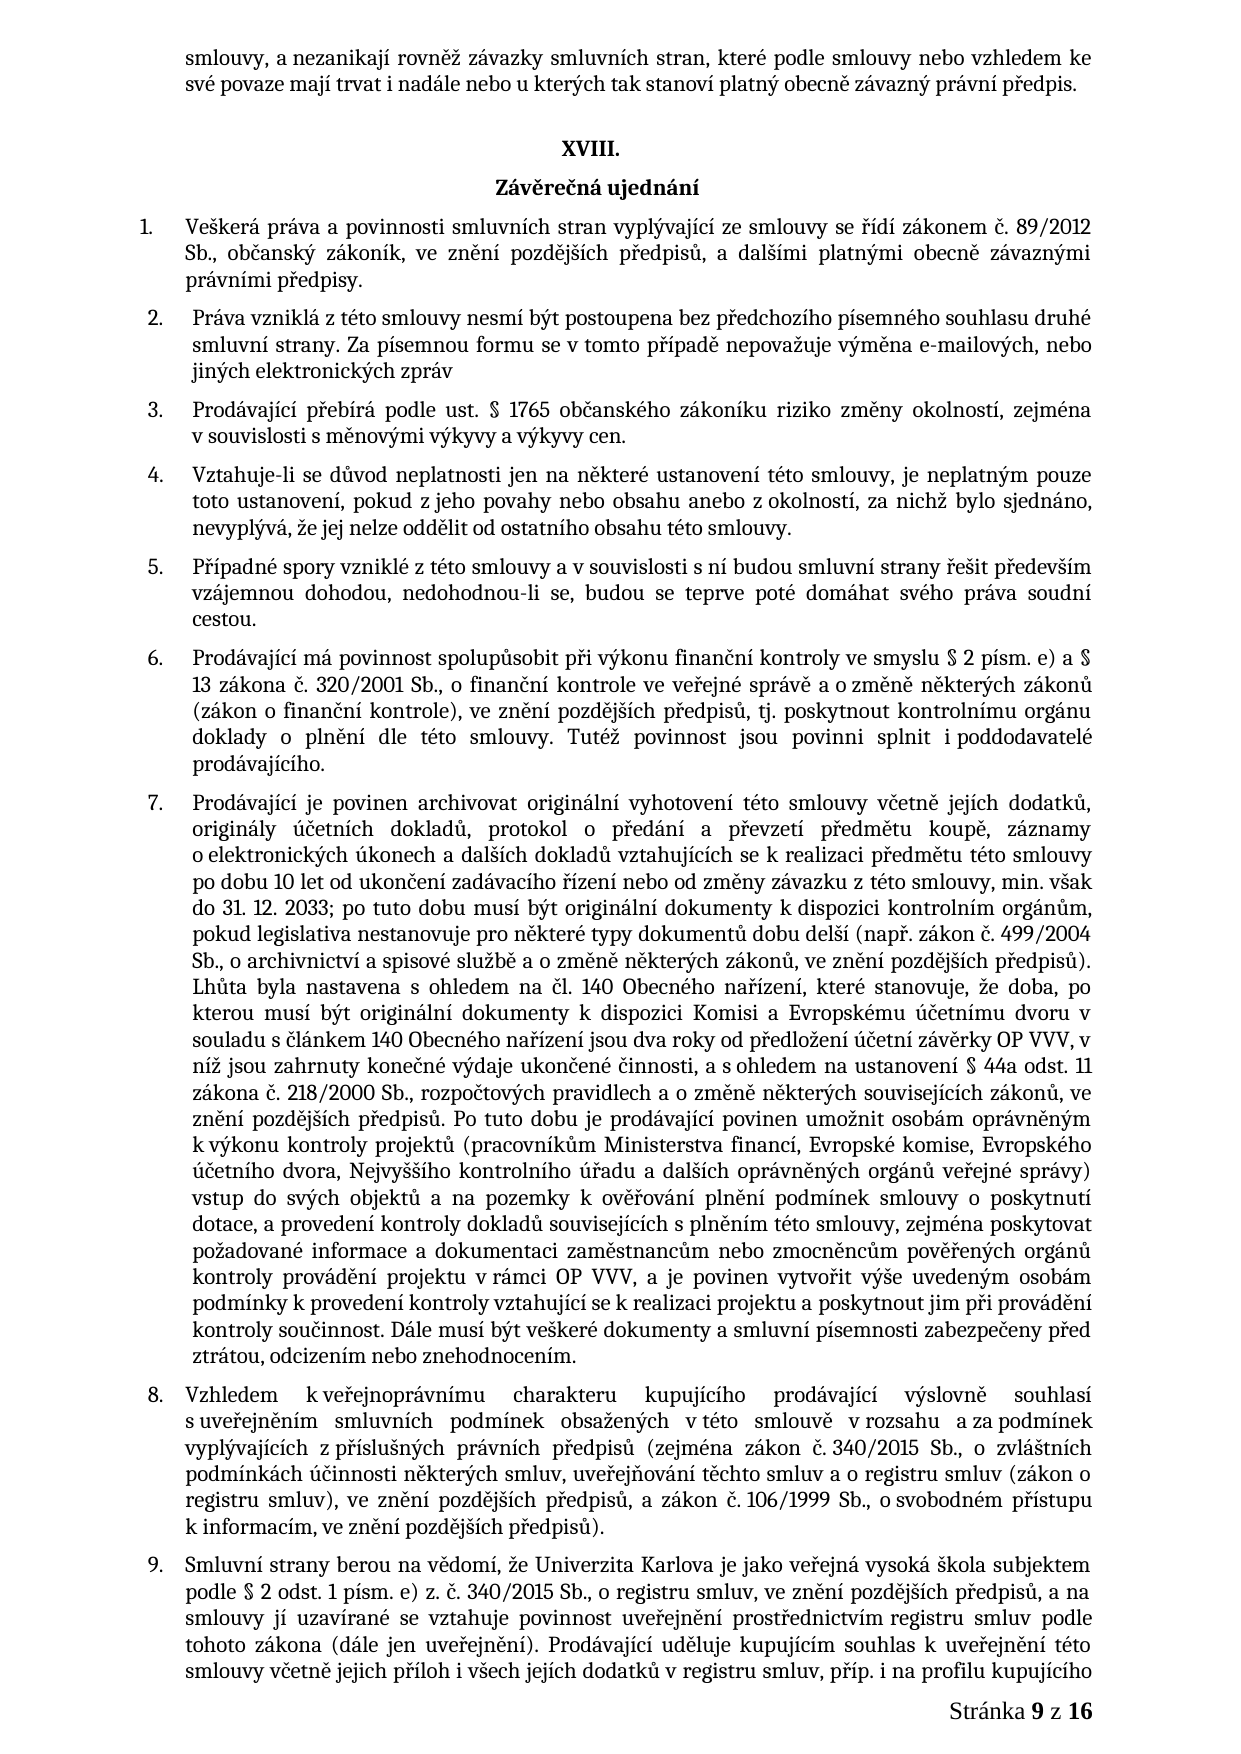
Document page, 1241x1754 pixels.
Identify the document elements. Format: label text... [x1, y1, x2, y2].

list Práva vzniklá z této smlouvy nesmí být postoupena bez předchozího písemného souhlasu druhé smluvní strany. Za písemnou formu se v tomto případě nepovažuje výměna e-mailových, nebo jiných elektronických zpráv [148, 305, 1092, 384]
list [148, 1552, 1092, 1684]
list Případné spory vzniklé z této smlouvy a v souvislosti s ní budou smluvní strany řešit především vzájemnou dohodou, nedohodnou-li se, budou se teprve poté domáhat svého práva soudní cestou. [148, 553, 1092, 633]
list Vzhledem k veřejnoprávnímu charakteru kupujícího prodávající výslovně souhlasí s uveřejněním smluvních podmínek obsažených v této smlouvě v rozsahu a za podmínek vyplývajících z příslušných právních předpisů (zejména zákon č. 340/2015 Sb., o zvláštních podmínkách účinnosti některých smluv, uveřejňování těchto smluv a o registru smluv (zákon o registru smluv), ve znění pozdějších předpisů, a zákon č. 106/1999 Sb., o svobodném přístupu k informacím, ve znění pozdějších předpisů). [148, 1382, 1092, 1540]
list Veškerá práva a povinnosti smluvních stran vyplývající ze smlouvy se řídí zákonem č. 89/2012 Sb., občanský zákoník, ve znění pozdějších předpisů, a dalšími platnými obecně závaznými právními předpisy. [140, 214, 1092, 293]
list Prodávající má povinnost spolupůsobit při výkonu finanční kontroly ve smyslu § 2 písm. e) a § 13 zákona č. 320/2001 Sb., o finanční kontrole ve veřejné správě a o změně některých zákonů (zákon o finanční kontrole), ve znění pozdějších předpisů, tj. poskytnout kontrolnímu orgánu doklady o plnění dle této smlouvy. Tutéž povinnost jsou povinni splnit i poddodavatelé prodávajícího. [148, 645, 1092, 777]
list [148, 44, 1092, 97]
list Prodávající je povinen archivovat originální vyhotovení této smlouvy včetně jejích dodatků, originály účetních dokladů, protokol o předání a převzetí předmětu koupě, záznamy o elektronických úkonech a dalších dokladů vztahujících se k realizaci předmětu této smlouvy po dobu 10 let od ukončení zadávacího řízení nebo od změny závazku z této smlouvy, min. však do 31. 12. 2033; po tuto dobu musí být originální dokumenty k dispozici kontrolním orgánům, pokud legislativa nestanovuje pro některé typy dokumentů dobu delší (např. zákon č. 499/2004 Sb., o archivnictví a spisové službě a o změně některých zákonů, ve znění pozdějších předpisů). Lhůta byla nastavena s ohledem na čl. 140 Obecného nařízení, které stanovuje, že doba, po kterou musí být originální dokumenty k dispozici Komisi a Evropskému účetnímu dvoru v souladu s článkem 140 Obecného nařízení jsou dva roky od předložení účetní závěrky OP VVV, v níž jsou zahrnuty konečné výdaje ukončené činnosti, a s ohledem na ustanovení § 44a odst. 11 zákona č. 218/2000 Sb., rozpočtových pravidlech a o změně některých souvisejících zákonů, ve znění pozdějších předpisů. Po tuto dobu je prodávající povinen umožnit osobám oprávněným k výkonu kontroly projektů (pracovníkům Ministerstva financí, Evropské komise, Evropského účetního dvora, Nejvyššího kontrolního úřadu a dalších oprávněných orgánů veřejné správy) vstup do svých objektů a na pozemky k ověřování plnění podmínek smlouvy o poskytnutí dotace, a provedení kontroly dokladů souvisejících s plněním této smlouvy, zejména poskytovat požadované informace a dokumentaci zaměstnancům nebo zmocněncům pověřených orgánů kontroly provádění projektu v rámci OP VVV, a je povinen vytvořit výše uvedeným osobám podmínky k provedení kontroly vztahující se k realizaci projektu a poskytnout jim při provádění kontroly součinnost. Dále musí být veškeré dokumenty a smluvní písemnosti zabezpečeny před ztrátou, odcizením nebo znehodnocením. [148, 789, 1092, 1369]
list Vztahuje-li se důvod neplatnosti jen na některé ustanovení této smlouvy, je neplatným pouze toto ustanovení, pokud z jeho povahy nebo obsahu anebo z okolností, za nichž bylo sjednáno, nevyplývá, že jej nelze oddělit od ostatního obsahu této smlouvy. [148, 462, 1092, 541]
list Prodávající přebírá podle ust. § 1765 občanského zákoníku riziko změny okolností, zejména v souvislosti s měnovými výkyvy a výkyvy cen. [148, 397, 1092, 449]
text Závěrečná ujednání [102, 175, 1092, 201]
